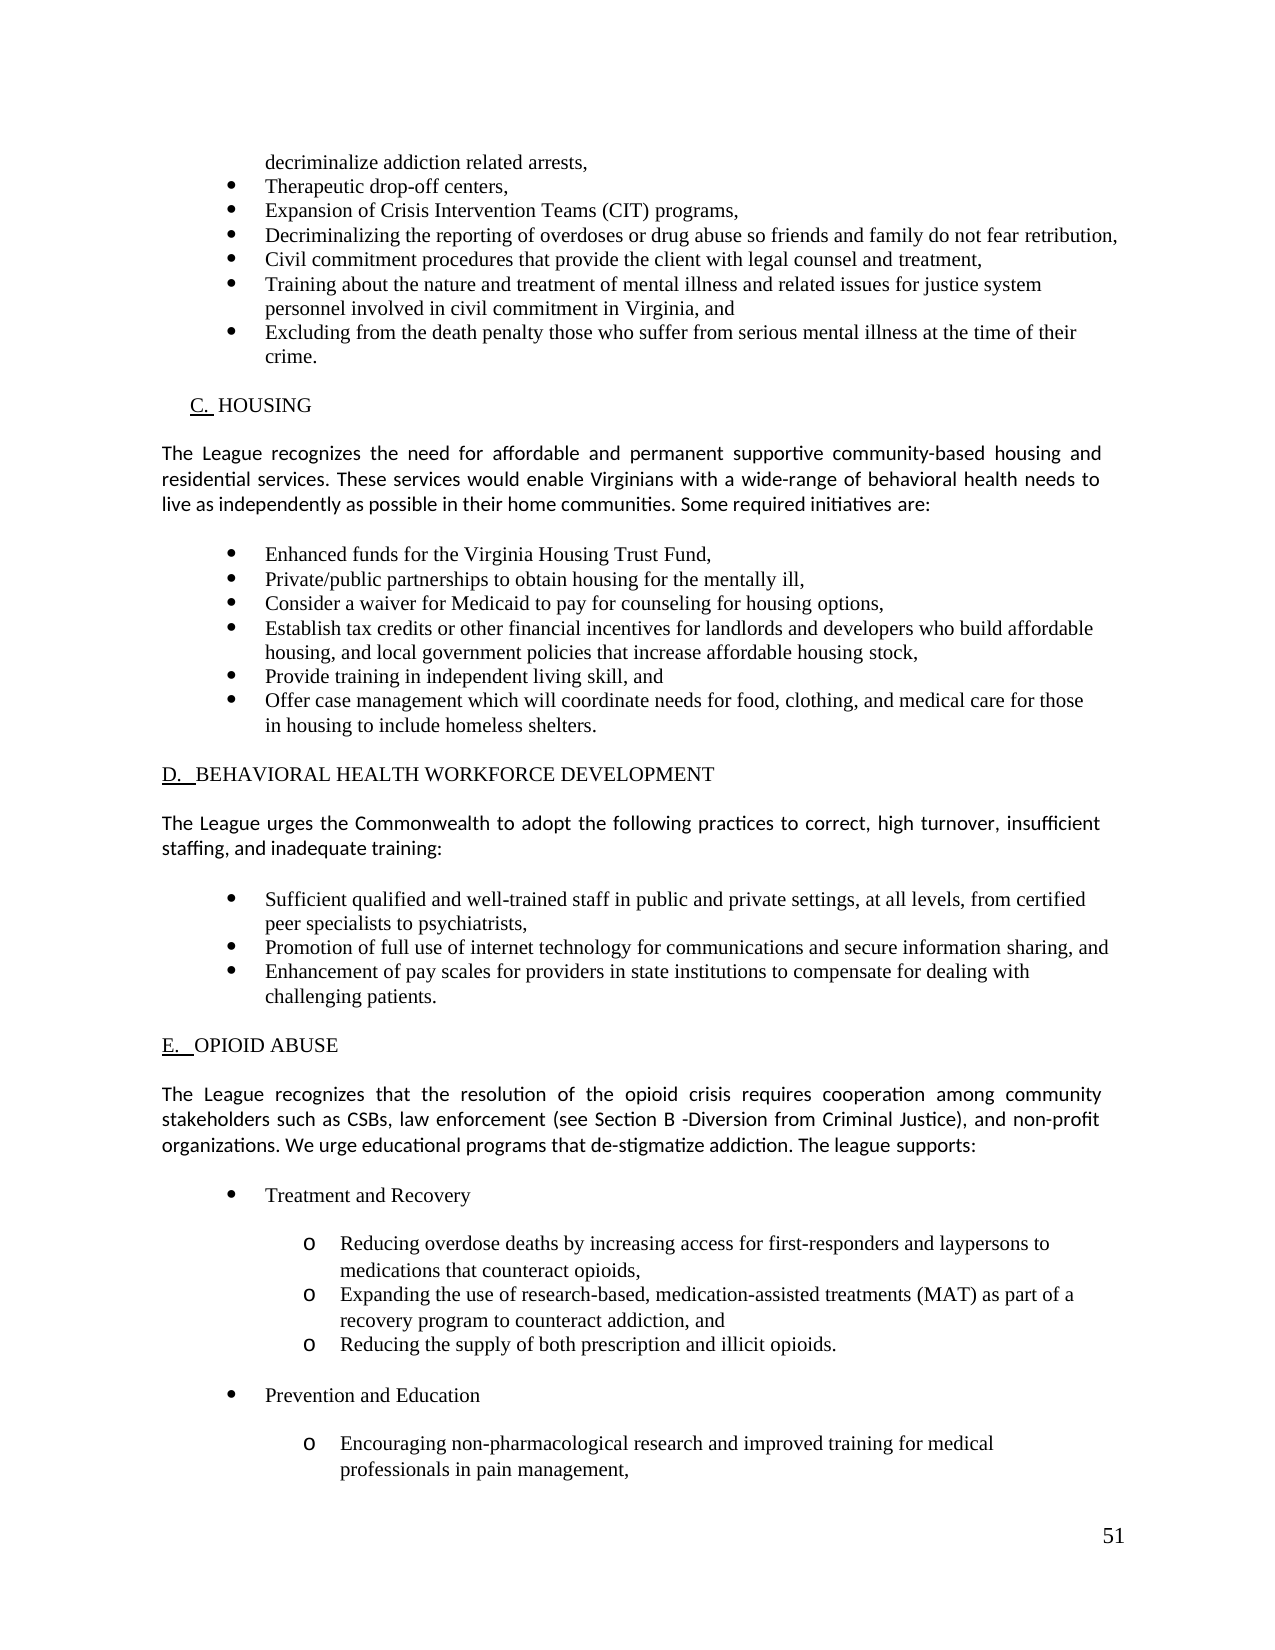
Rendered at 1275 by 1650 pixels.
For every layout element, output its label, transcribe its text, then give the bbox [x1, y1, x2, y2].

list HOUSING [190, 392, 1125, 417]
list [227, 150, 1101, 174]
list Establish tax credits or other financial incentives for landlords and developers who build affordable housing, and local government policies that increase affordable housing stock, [227, 615, 1102, 664]
list Decriminalizing the reporting of overdoses or drug abuse so friends and family do not fear retribution, [227, 223, 1125, 247]
text The League urges the Commonwealth to adopt the following practices to correct, high turnover, insufficient staffing, and inadequate training: [162, 810, 1102, 861]
list Offer case management which will coordinate needs for food, clothing, and medical care for those in housing to include homeless shelters. [227, 688, 1101, 737]
list Training about the nature and treatment of mental illness and related issues for justice system personnel involved in civil commitment in Virginia, and [227, 272, 1101, 320]
list Sufficient qualified and well-trained staff in public and private settings, at all levels, from certified peer specialists to psychiatrists, [227, 886, 1102, 935]
list Private/public partnerships to obtain housing for the mentally ill, [227, 567, 1125, 591]
list Reducing the supply of both prescription and illicit opioids. [302, 1332, 1125, 1358]
list Treatment and Recovery [227, 1183, 1125, 1207]
list Prevention and Education [227, 1383, 1125, 1407]
list Provide training in independent living skill, and [227, 664, 1125, 688]
list OPIOID ABUSE [162, 1033, 1125, 1057]
list Civil commitment procedures that provide the client with legal counsel and treatment, [227, 247, 1125, 272]
list Excluding from the death penalty those who suffer from serious mental illness at the time of their crime. [227, 320, 1125, 368]
list Promotion of full use of internet technology for communications and secure information sharing, and [227, 935, 1125, 959]
text The League recognizes that the resolution of the opioid crisis requires cooperation among community stakeholders such as CSBs, law enforcement (see Section B -Diversion from Criminal Justice), and non-profit organizations. We urge educational programs that de-stigmatize addiction. The league supports: [162, 1081, 1102, 1157]
list Reducing overdose deaths by increasing access for first-responders and laypersons to medications that counteract opioids, [302, 1231, 1102, 1282]
text The League recognizes the need for affordable and permanent supportive community-based housing and residential services. These services would enable Virginians with a wide-range of behavioral health needs to live as independently as possible in their home communities. Some required initiatives are: [162, 441, 1102, 517]
list Enhancement of pay scales for providers in state institutions to compensate for dealing with challenging patients. [227, 959, 1101, 1008]
list Expanding the use of research-based, medication-assisted treatments (MAT) as part of a recovery program to counteract addiction, and [302, 1282, 1102, 1332]
list Enhanced funds for the Virginia Housing Trust Fund, [227, 542, 1125, 567]
list BEHAVIORAL HEALTH WORKFORCE DEVELOPMENT [162, 762, 1125, 786]
list Expansion of Crisis Intervention Teams (CIT) programs, [227, 198, 1125, 223]
list Consider a waiver for Medicaid to pay for counseling for housing options, [227, 591, 1125, 615]
list Therapeutic drop-off centers, [227, 174, 1125, 198]
list Encouraging non-pharmacological research and improved training for medical professionals in pain management, [302, 1431, 1101, 1481]
